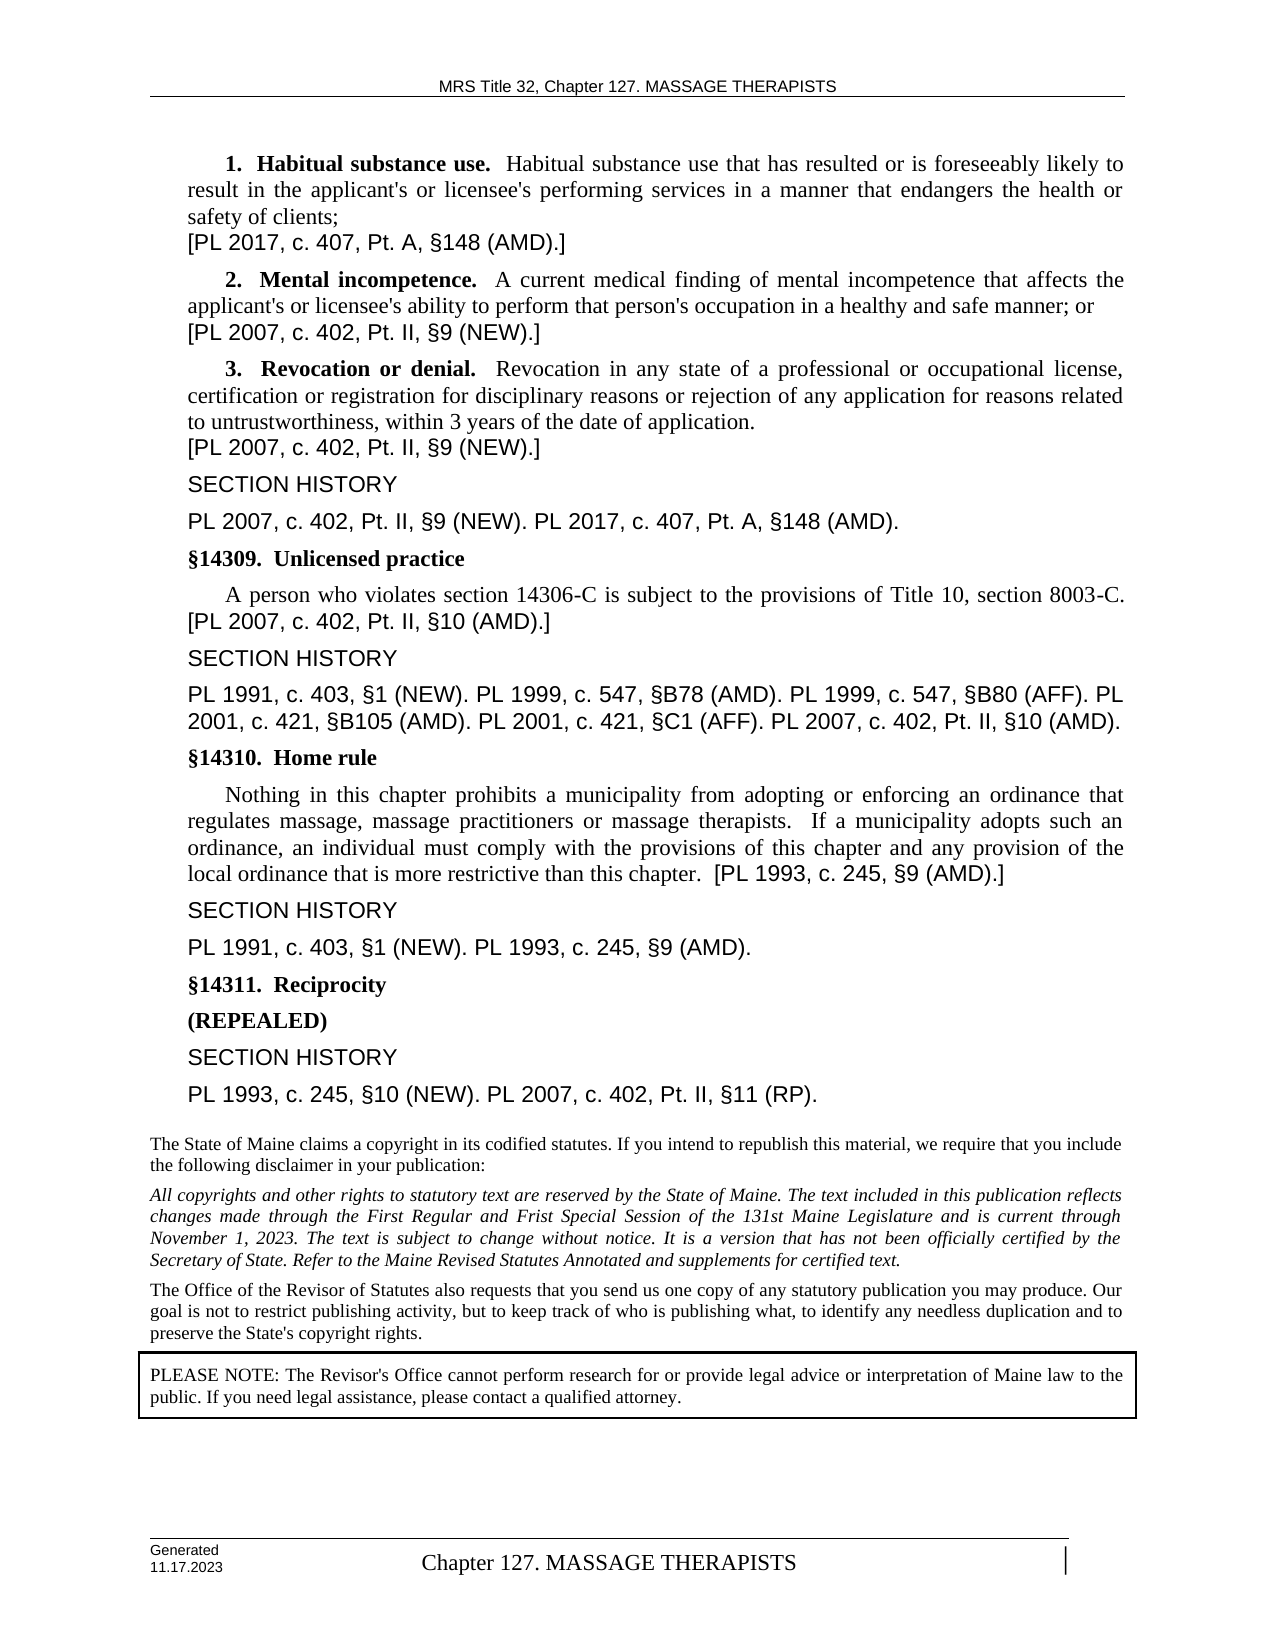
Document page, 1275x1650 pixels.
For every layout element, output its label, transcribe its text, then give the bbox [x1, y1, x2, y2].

text §14311. Reciprocity [187, 971, 1125, 997]
text SECTION HISTORY [187, 897, 1125, 923]
text 1. Habitual substance use. Habitual substance use that has resulted or is foreseeably likely to result in the applicant's or licensee's performing services in a manner that endangers the health or safety of clients; [187, 150, 1125, 229]
text [PL 2007, c. 402, Pt. II, §9 (NEW).] [187, 318, 1125, 345]
text §14309. Unlicensed practice [187, 545, 1125, 571]
text All copyrights and other rights to statutory text are reserved by the State of Maine. The text included in this publication reflects changes made through the First Regular and Frist Special Session of the 131st Maine Legislature and is current through November 1, 2023 . The text is subject to change without notice. It is a version that has not been officially certified by the Secretary of State. Refer to the Maine Revised Statutes Annotated and supplements for certified text. [150, 1184, 1125, 1270]
text PL 1993, c. 245, §10 (NEW). PL 2007, c. 402, Pt. II, §11 (RP). [187, 1081, 1125, 1107]
text The Office of the Revisor of Statutes also requests that you send us one copy of any statutory publication you may produce. Our goal is not to restrict publishing activity, but to keep track of who is publishing what, to identify any needless duplication and to preserve the State's copyright rights. [150, 1278, 1125, 1343]
text PL 2007, c. 402, Pt. II, §9 (NEW). PL 2017, c. 407, Pt. A, §148 (AMD). [187, 508, 1125, 534]
text SECTION HISTORY [187, 644, 1125, 671]
text PLEASE NOTE: The Revisor's Office cannot perform research for or provide legal advice or interpretation of Maine law to the public. If you need legal assistance, please contact a qualified attorney. [140, 1354, 1135, 1417]
text [PL 2007, c. 402, Pt. II, §9 (NEW).] [187, 434, 1125, 461]
text PL 1991, c. 403, §1 (NEW). PL 1993, c. 245, §9 (AMD). [187, 934, 1125, 960]
text PL 1991, c. 403, §1 (NEW). PL 1999, c. 547, §B78 (AMD). PL 1999, c. 547, §B80 (AFF). PL 2001, c. 421, §B105 (AMD). PL 2001, c. 421, §C1 (AFF). PL 2007, c. 402, Pt. II, §10 (AMD). [187, 681, 1125, 734]
text 2. Mental incompetence. A current medical finding of mental incompetence that affects the applicant's or licensee's ability to perform that person's occupation in a healthy and safe manner; or [187, 266, 1125, 318]
text The State of Maine claims a copyright in its codified statutes. If you intend to republish this material, we require that you include the following disclaimer in your publication: [150, 1132, 1125, 1176]
text §14310. Home rule [187, 744, 1125, 771]
text [PL 2017, c. 407, Pt. A, §148 (AMD).] [187, 229, 1125, 255]
text SECTION HISTORY [187, 471, 1125, 497]
text 3. Revocation or denial. Revocation in any state of a professional or occupational license, certification or registration for disciplinary reasons or rejection of any application for reasons related to untrustworthiness, within 3 years of the date of application. [187, 355, 1125, 434]
text (REPEALED) [187, 1007, 1125, 1034]
text SECTION HISTORY [187, 1044, 1125, 1071]
text Nothing in this chapter prohibits a municipality from adopting or enforcing an ordinance that regulates massage, massage practitioners or massage therapists. If a municipality adopts such an ordinance, an individual must comply with the provisions of this chapter and any provision of the local ordinance that is more restrictive than this chapter. [PL 1993, c. 245, §9 (AMD).] [187, 781, 1125, 887]
text A person who violates section 14306‑C is subject to the provisions of Title 10, section 8003‑C. [PL 2007, c. 402, Pt. II, §10 (AMD).] [187, 581, 1125, 634]
